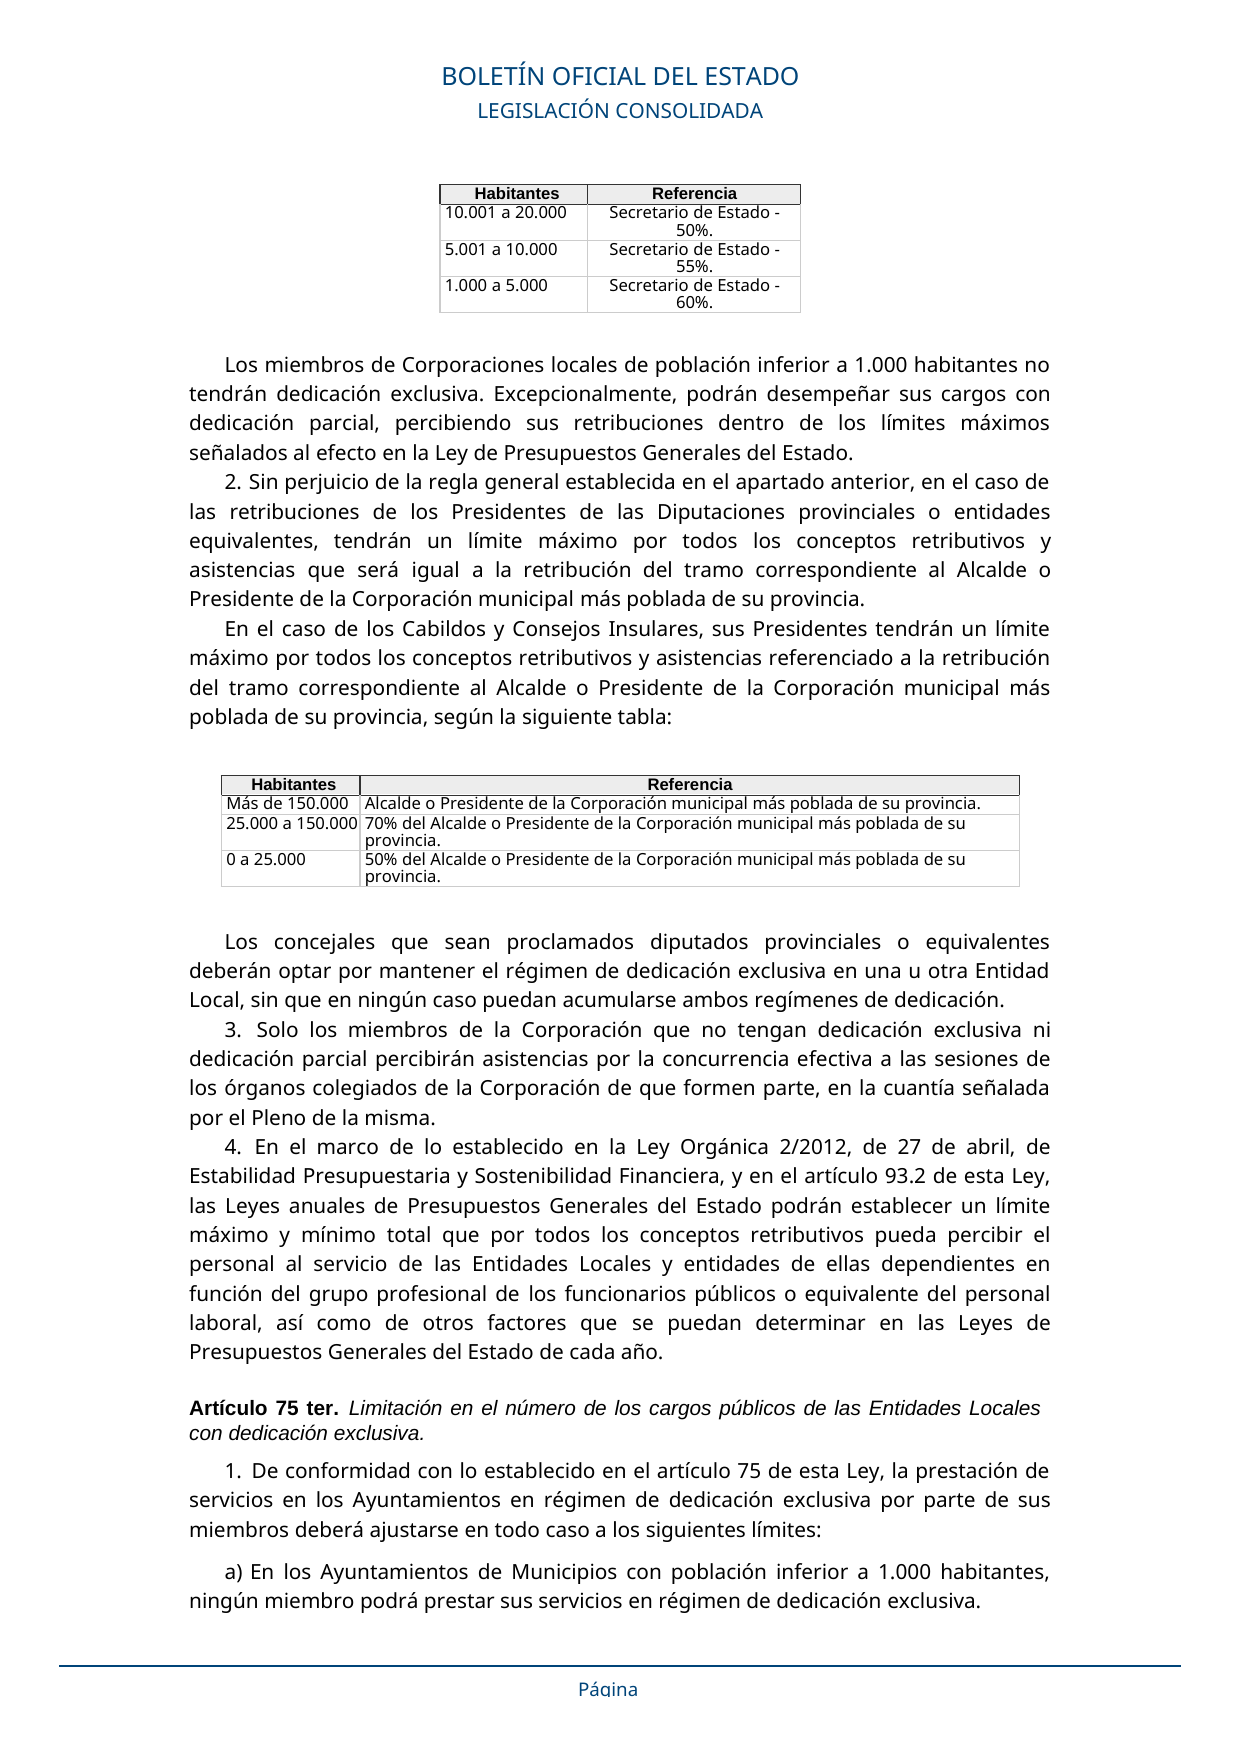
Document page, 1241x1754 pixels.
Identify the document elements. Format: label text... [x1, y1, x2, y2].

list En el marco de lo establecido en la Ley Orgánica 2/2012, de 27 de abril, de Estabilidad Presupuestaria y Sostenibilidad Financiera, y en el artículo 93.2 de esta Ley, las Leyes anuales de Presupuestos Generales del Estado podrán establecer un límite máximo y mínimo total que por todos los conceptos retributivos pueda percibir el personal al servicio de las Entidades Locales y entidades de ellas dependientes en función del grupo profesional de los funcionarios públicos o equivalente del personal laboral, así como de otros factores que se puedan determinar en las Leyes de Presupuestos Generales del Estado de cada año. [189, 1132, 1051, 1366]
table_cell Secretario de Estado -60%. [588, 277, 800, 312]
table_cell 1.000 a 5.000 [441, 277, 587, 312]
table_cell Alcalde o Presidente de la Corporación municipal más poblada de su provincia. [361, 796, 1019, 814]
list Solo los miembros de la Corporación que no tengan dedicación exclusiva ni dedicación parcial percibirán asistencias por la concurrencia efectiva a las sesiones de los órganos colegiados de la Corporación de que formen parte, en la cuantía señalada por el Pleno de la misma. [189, 1015, 1051, 1131]
table_cell 0 a 25.000 [222, 851, 359, 886]
table_header Referencia [588, 185, 800, 204]
list Sin perjuicio de la regla general establecida en el apartado anterior, en el caso de las retribuciones de los Presidentes de las Diputaciones provinciales o entidades equivalentes, tendrán un límite máximo por todos los conceptos retributivos y asistencias que será igual a la retribución del tramo correspondiente al Alcalde o Presidente de la Corporación municipal más poblada de su provincia. [189, 467, 1051, 613]
text Artículo 75 ter. Limitación en el número de los cargos públicos de las Entidades Locales con dedicación exclusiva. [189, 1396, 1065, 1444]
table_header Referencia [361, 776, 1019, 794]
text Los miembros de Corporaciones locales de población inferior a 1.000 habitantes no tendrán dedicación exclusiva. Excepcionalmente, podrán desempeñar sus cargos con dedicación parcial, percibiendo sus retribuciones dentro de los límites máximos señalados al efecto en la Ley de Presupuestos Generales del Estado. [189, 350, 1051, 466]
table_cell 50% del Alcalde o Presidente de la Corporación municipal más poblada de su provincia. [361, 851, 1019, 886]
table_header Habitantes [441, 185, 587, 204]
table_cell 10.001 a 20.000 [441, 205, 587, 240]
table_cell 70% del Alcalde o Presidente de la Corporación municipal más poblada de su provincia. [361, 815, 1019, 850]
table_cell 5.001 a 10.000 [441, 241, 587, 276]
table_cell Secretario de Estado -50%. [588, 205, 800, 240]
text Los concejales que sean proclamados diputados provinciales o equivalentes deberán optar por mantener el régimen de dedicación exclusiva en una u otra Entidad Local, sin que en ningún caso puedan acumularse ambos regímenes de dedicación. [189, 927, 1051, 1014]
list De conformidad con lo establecido en el artículo 75 de esta Ley, la prestación de servicios en los Ayuntamientos en régimen de dedicación exclusiva por parte de sus miembros deberá ajustarse en todo caso a los siguientes límites: [189, 1456, 1051, 1543]
list En los Ayuntamientos de Municipios con población inferior a 1.000 habitantes, ningún miembro podrá prestar sus servicios en régimen de dedicación exclusiva. [189, 1557, 1051, 1614]
table_header Habitantes [222, 776, 359, 794]
table_cell 25.000 a 150.000 [222, 815, 359, 850]
table_cell Más de 150.000 [222, 796, 359, 814]
table_cell Secretario de Estado -55%. [588, 241, 800, 276]
text En el caso de los Cabildos y Consejos Insulares, sus Presidentes tendrán un límite máximo por todos los conceptos retributivos y asistencias referenciado a la retribución del tramo correspondiente al Alcalde o Presidente de la Corporación municipal más poblada de su provincia, según la siguiente tabla: [189, 614, 1051, 731]
